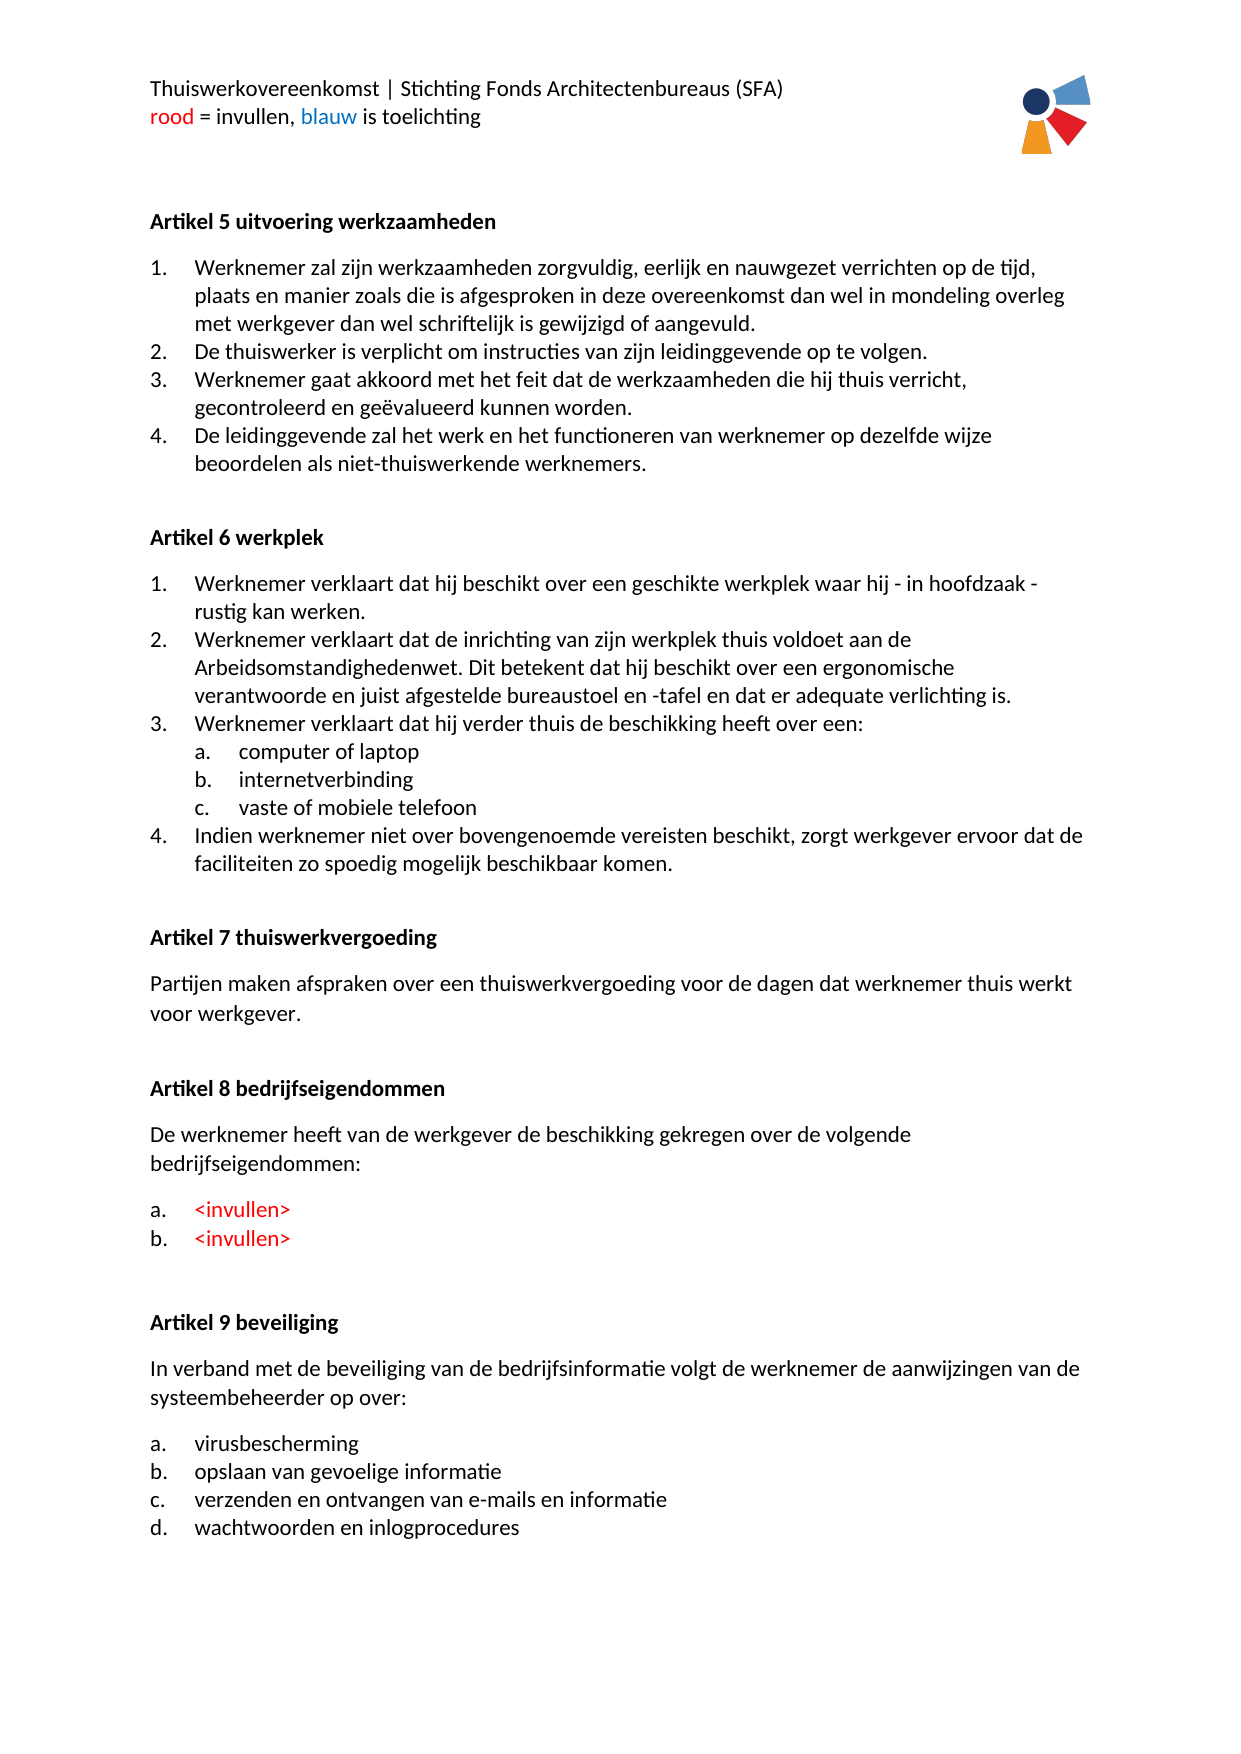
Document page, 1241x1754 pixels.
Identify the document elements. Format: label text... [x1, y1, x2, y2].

list Werknemer zal zijn werkzaamheden zorgvuldig, eerlijk en nauwgezet verrichten op de tijd, plaats en manier zoals die is afgesproken in deze overeenkomst dan wel in mondeling overleg met werkgever dan wel schriftelijk is gewijzigd of aangevuld. [150, 253, 1090, 337]
list wachtwoorden en inlogprocedures [150, 1513, 1090, 1541]
list Werknemer verklaart dat de inrichting van zijn werkplek thuis voldoet aan de Arbeidsomstandighedenwet. Dit betekent dat hij beschikt over een ergonomische verantwoorde en juist afgestelde bureaustoel en -tafel en dat er adequate verlichting is. [150, 625, 1090, 709]
text Artikel 8 bedrijfseigendommen [150, 1074, 1090, 1102]
list Indien werknemer niet over bovengenoemde vereisten beschikt, zorgt werkgever ervoor dat de faciliteiten zo spoedig mogelijk beschikbaar komen. [150, 821, 1090, 877]
text De werknemer heeft van de werkgever de beschikking gekregen over de volgende bedrijfseigendommen: [150, 1120, 1090, 1178]
list opslaan van gevoelige informatie [150, 1457, 1090, 1485]
text In verband met de beveiliging van de bedrijfsinformatie volgt de werknemer de aanwijzingen van de systeembeheerder op over: [150, 1354, 1090, 1411]
list Werknemer verklaart dat hij beschikt over een geschikte werkplek waar hij - in hoofdzaak - rustig kan werken. [150, 569, 1090, 625]
picture [1021, 75, 1091, 154]
text Artikel 6 werkplek [150, 523, 1090, 551]
list verzenden en ontvangen van e-mails en informatie [150, 1485, 1090, 1513]
list Werknemer verklaart dat hij verder thuis de beschikking heeft over een: [150, 709, 1090, 737]
text Artikel 7 thuiswerkvergoeding [150, 923, 1090, 951]
list computer of laptop [194, 737, 1090, 765]
list internetverbinding [194, 765, 1090, 793]
text Artikel 5 uitvoering werkzaamheden [150, 207, 1090, 235]
list <invullen> [150, 1224, 1090, 1252]
text Partijen maken afspraken over een thuiswerkvergoeding voor de dagen dat werknemer thuis werkt voor werkgever. [150, 969, 1090, 1056]
list De thuiswerker is verplicht om instructies van zijn leidinggevende op te volgen. [150, 337, 1090, 365]
text Artikel 9 beveiliging [150, 1308, 1090, 1336]
list Werknemer gaat akkoord met het feit dat de werkzaamheden die hij thuis verricht, gecontroleerd en geëvalueerd kunnen worden. [150, 365, 1090, 421]
list De leidinggevende zal het werk en het functioneren van werknemer op dezelfde wijze beoordelen als niet-thuiswerkende werknemers. [150, 421, 1090, 477]
list virusbescherming [150, 1429, 1090, 1457]
list <invullen> [150, 1196, 1090, 1224]
list vaste of mobiele telefoon [194, 793, 1090, 821]
